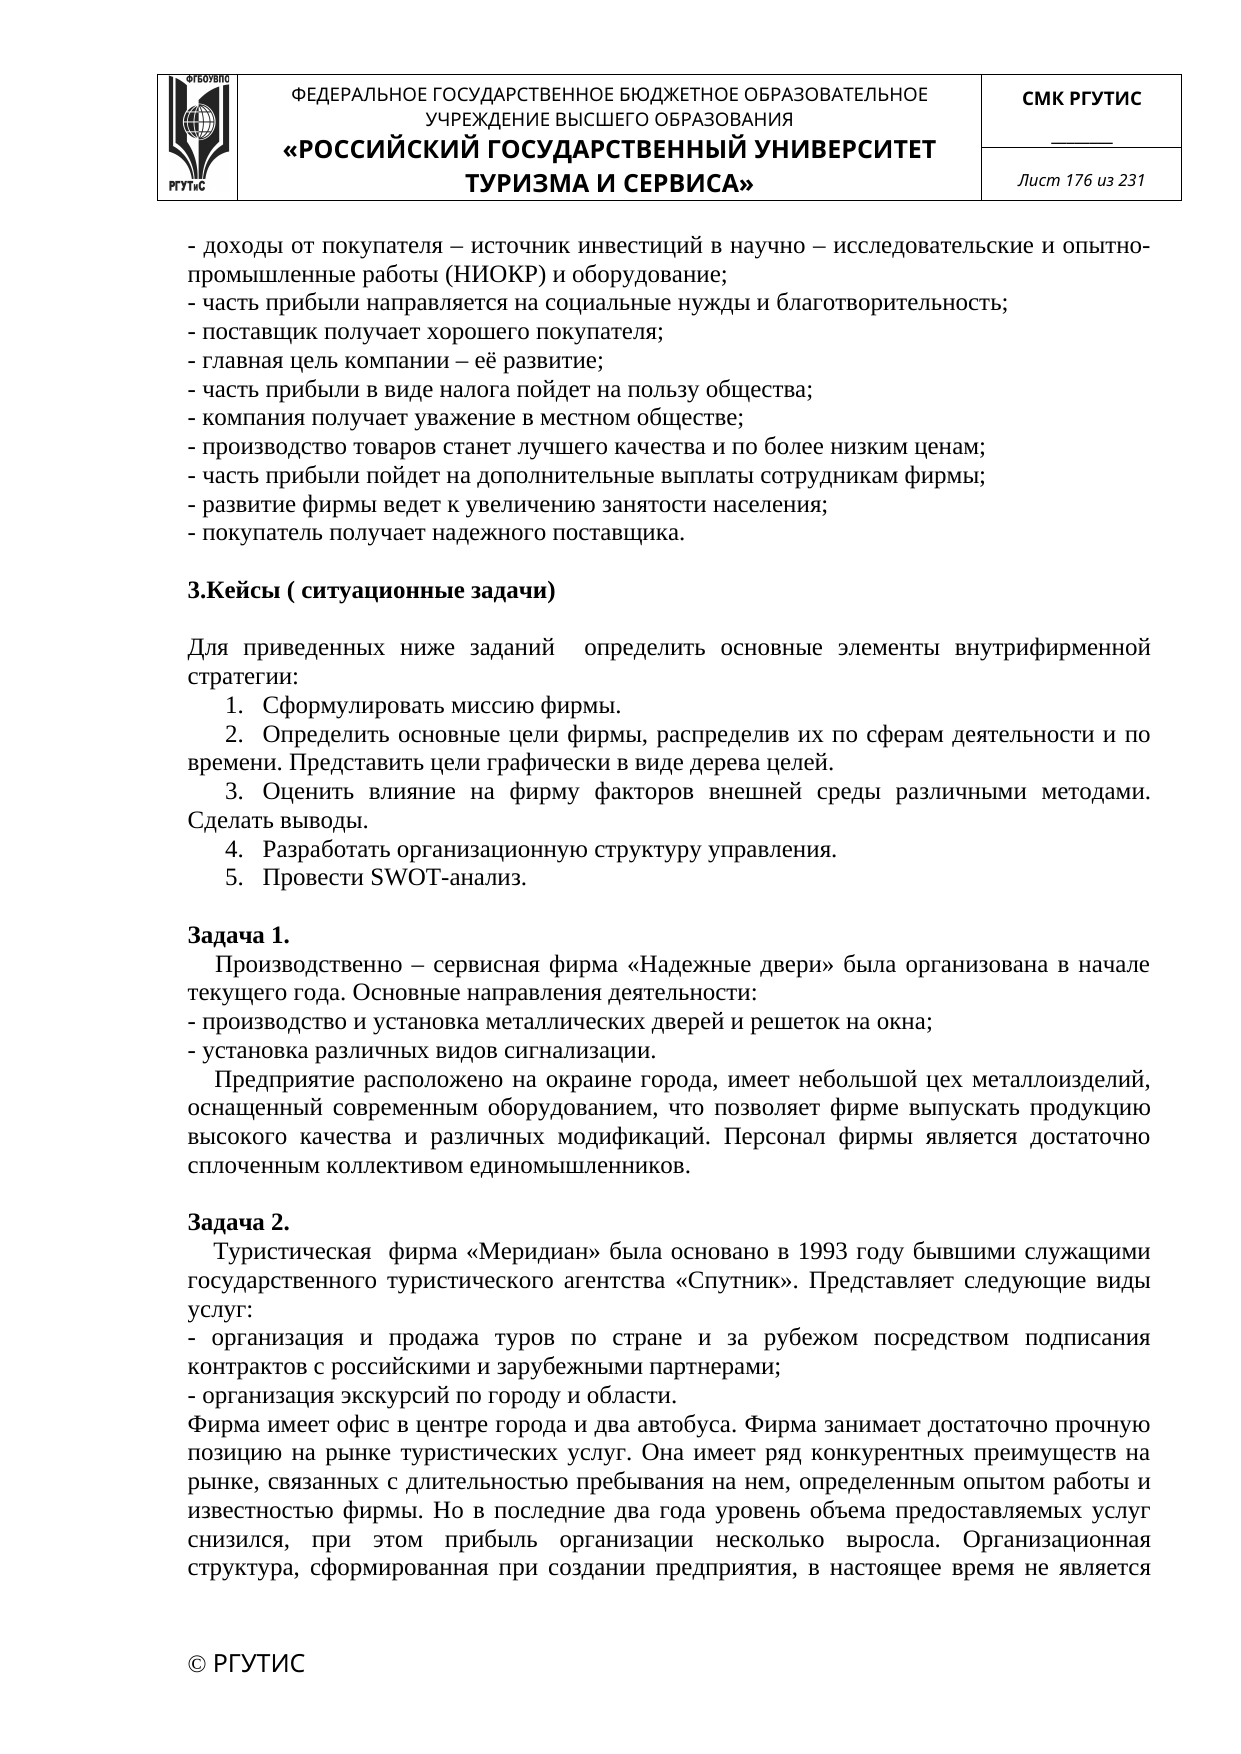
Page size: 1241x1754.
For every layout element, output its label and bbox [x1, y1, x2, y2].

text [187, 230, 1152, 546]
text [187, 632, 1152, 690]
picture [168, 75, 230, 191]
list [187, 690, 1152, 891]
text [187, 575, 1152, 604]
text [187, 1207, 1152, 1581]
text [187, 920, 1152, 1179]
